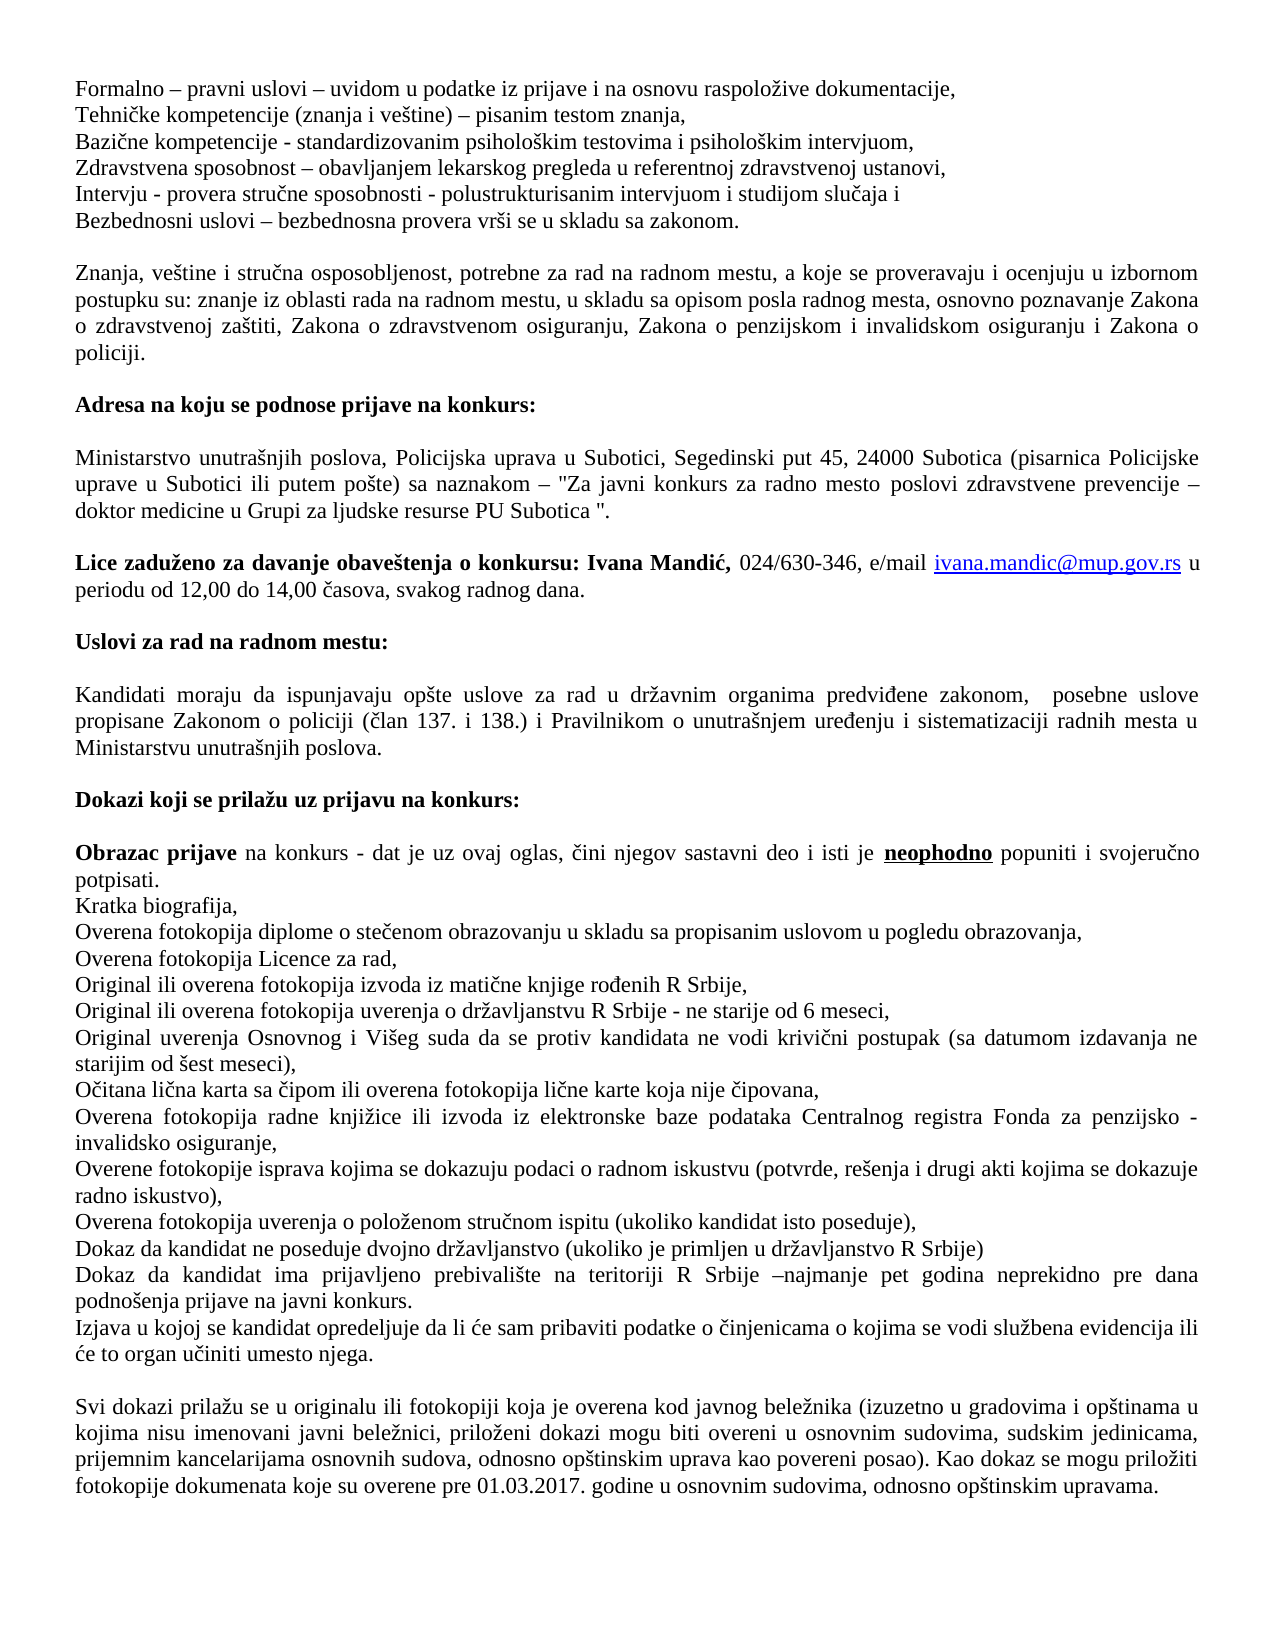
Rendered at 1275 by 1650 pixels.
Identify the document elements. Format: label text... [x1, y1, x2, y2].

text Dokaz da kandidat ima prijavljeno prebivalište na teritoriji R Srbije –najmanje pet godina neprekidno pre dana podnošenja prijave na javni konkurs. [75, 1261, 1200, 1314]
text Dokaz da kandidat ne poseduje dvojno državljanstvo (ukoliko je primljen u državljanstvo R Srbije) [75, 1234, 1200, 1261]
text Znanja, veštine i stručna osposobljenost, potrebne za rad na radnom mestu, a koje se proveravaju i ocenjuju u izbornom postupku su: znanje iz oblasti rada na radnom mestu, u skladu sa opisom posla radnog mesta, osnovno poznavanje Zakona o zdravstvenoj zaštiti, Zakona o zdravstvenom osiguranju, Zakona o penzijskom i invalidskom osiguranju i Zakona o policiji. [75, 259, 1200, 365]
text Bazične kompetencije - standardizovanim psihološkim testovima i psihološkim intervjuom, [75, 128, 1200, 154]
text Overena fotokopija uverenja o položenom stručnom ispitu (ukoliko kandidat isto poseduje), [75, 1208, 1200, 1234]
text Original uverenja Osnovnog i Višeg suda da se protiv kandidata ne vodi krivični postupak (sa datumom izdavanja ne starijim od šest meseci), [75, 1024, 1200, 1076]
text Obrazac prijave na konkurs - dat je uz ovaj oglas, čini njegov sastavni deo i isti je neophodno popuniti i svojeručno potpisati. [75, 839, 1200, 892]
text Tehničke kompetencije (znanja i veštine) – pisanim testom znanja, [75, 101, 1200, 128]
text Original ili overena fotokopija uverenja o državljanstvu R Srbije - ne starije od 6 meseci, [75, 997, 1200, 1024]
text Formalno – pravni uslovi – uvidom u podatke iz prijave i na osnovu raspoložive dokumentacije, [75, 75, 1200, 101]
text Overena fotokopija Licence za rad, [75, 945, 1200, 971]
text Očitana lična karta sa čipom ili overena fotokopija lične karte koja nije čipovana, [75, 1076, 1200, 1103]
text Ministarstvo unutrašnjih poslova, Policijska uprava u Subotici, Segedinski put 45, 24000 Subotica (pisarnica Policijske uprave u Subotici ili putem pošte) sa naznakom – ''Za javni konkurs za radno mesto poslovi zdravstvene prevencije – doktor medicine u Grupi za ljudske resurse PU Subotica ''. [75, 444, 1200, 523]
text Intervju - provera stručne sposobnosti - polustrukturisanim intervjuom i studijom slučaja i [75, 180, 1200, 207]
text Zdravstvena sposobnost – obavljanjem lekarskog pregleda u referentnoj zdravstvenoj ustanovi, [75, 154, 1200, 180]
text Original ili overena fotokopija izvoda iz matične knjige rođenih R Srbije, [75, 971, 1200, 997]
text Lice zaduženo za davanje obaveštenja o konkursu: Ivana Mandić, 024/630-346, e/mail ivana.mandic@mup.gov.rs u periodu od 12,00 do 14,00 časova, svakog radnog dana. [75, 549, 1200, 602]
text Dokazi koji se prilažu uz prijavu na konkurs: [75, 787, 1200, 813]
text Uslovi za rad na radnom mestu: [75, 628, 1200, 655]
text Adresa na koju se podnose prijave na konkurs: [75, 391, 1200, 418]
text Overena fotokopija diplome o stečenom obrazovanju u skladu sa propisanim uslovom u pogledu obrazovanja, [75, 918, 1200, 945]
text Svi dokazi prilažu se u originalu ili fotokopiji koja je overena kod javnog beležnika (izuzetno u gradovima i opštinama u kojima nisu imenovani javni beležnici, priloženi dokazi mogu biti overeni u osnovnim sudovima, sudskim jedinicama, prijemnim kancelarijama osnovnih sudova, odnosno opštinskim uprava kao povereni posao). Kao dokaz se mogu priložiti fotokopije dokumenata koje su overene pre 01.03.2017. godine u osnovnim sudovima, odnosno opštinskim upravama. [75, 1393, 1200, 1498]
text Overene fotokopije isprava kojima se dokazuju podaci o radnom iskustvu (potvrde, rešenja i drugi akti kojima se dokazuje radno iskustvo), [75, 1156, 1200, 1208]
text Kandidati moraju da ispunjavaju opšte uslove za rad u državnim organima predviđene zakonom, posebne uslove propisane Zakonom o policiji (član 137. i 138.) i Pravilnikom o unutrašnjem uređenju i sistematizaciji radnih mesta u Ministarstvu unutrašnjih poslova. [75, 681, 1200, 760]
text Bezbednosni uslovi – bezbednosna provera vrši se u skladu sa zakonom. [75, 207, 1200, 233]
text Izjava u kojoj se kandidat opredeljuje da li će sam pribaviti podatke o činjenicama o kojima se vodi službena evidencija ili će to organ učiniti umesto njega. [75, 1314, 1200, 1366]
text Overena fotokopija radne knjižice ili izvoda iz elektronske baze podataka Centralnog registra Fonda za penzijsko - invalidsko osiguranje, [75, 1103, 1200, 1156]
text Kratka biografija, [75, 892, 1200, 918]
